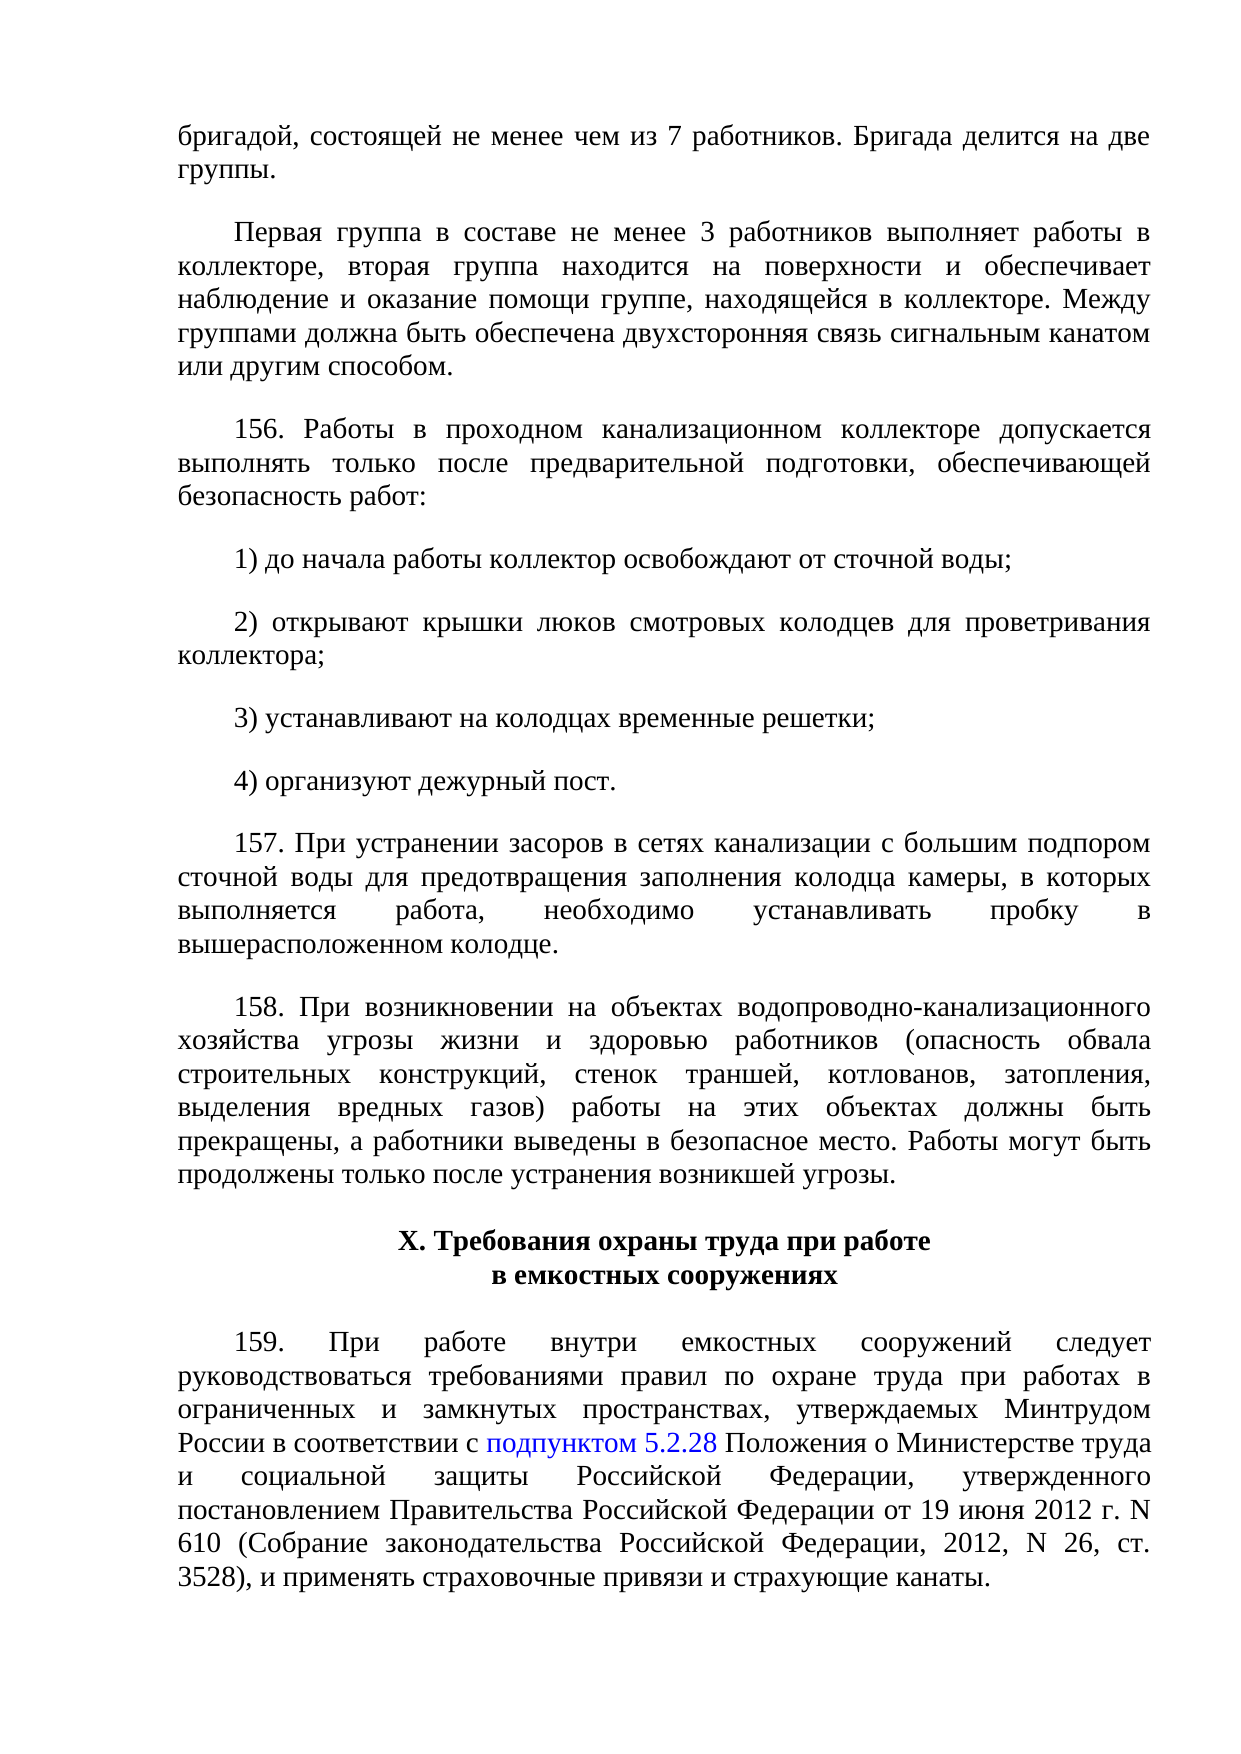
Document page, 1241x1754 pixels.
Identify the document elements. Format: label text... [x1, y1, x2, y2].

text 158. При возникновении на объектах водопроводно-канализационного хозяйства угрозы жизни и здоровью работников (опасность обвала строительных конструкций, стенок траншей, котлованов, затопления, выделения вредных газов) работы на этих объектах должны быть прекращены, а работники выведены в безопасное место. Работы могут быть продолжены только после устранения возникшей угрозы. [177, 989, 1152, 1190]
title в емкостных сооружениях [177, 1257, 1152, 1291]
title X. Требования охраны труда при работе [177, 1223, 1152, 1257]
text Первая группа в составе не менее 3 работников выполняет работы в коллекторе, вторая группа находится на поверхности и обеспечивает наблюдение и оказание помощи группе, находящейся в коллекторе. Между группами должна быть обеспечена двухсторонняя связь сигнальным канатом или другим способом. [177, 214, 1152, 382]
text 157. При устранении засоров в сетях канализации с большим подпором сточной воды для предотвращения заполнения колодца камеры, в которых выполняется работа, необходимо устанавливать пробку в вышерасположенном колодце. [177, 825, 1152, 959]
text 3) устанавливают на колодцах временные решетки; [177, 700, 1152, 733]
text 2) открывают крышки люков смотровых колодцев для проветривания коллектора; [177, 604, 1152, 671]
text 159. При работе внутри емкостных сооружений следует руководствоваться требованиями правил по охране труда при работах в ограниченных и замкнутых пространствах, утверждаемых Минтрудом России в соответствии с подпунктом 5.2.28 Положения о Министерстве труда и социальной защиты Российской Федерации, утвержденного постановлением Правительства Российской Федерации от 19 июня 2012 г. N 610 (Собрание законодательства Российской Федерации, 2012, N 26, ст. 3528), и применять страховочные привязи и страхующие канаты. [177, 1324, 1152, 1592]
text 1) до начала работы коллектор освобождают от сточной воды; [177, 541, 1152, 574]
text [177, 118, 1152, 185]
text 156. Работы в проходном канализационном коллекторе допускается выполнять только после предварительной подготовки, обеспечивающей безопасность работ: [177, 411, 1152, 512]
text 4) организуют дежурный пост. [177, 763, 1152, 796]
